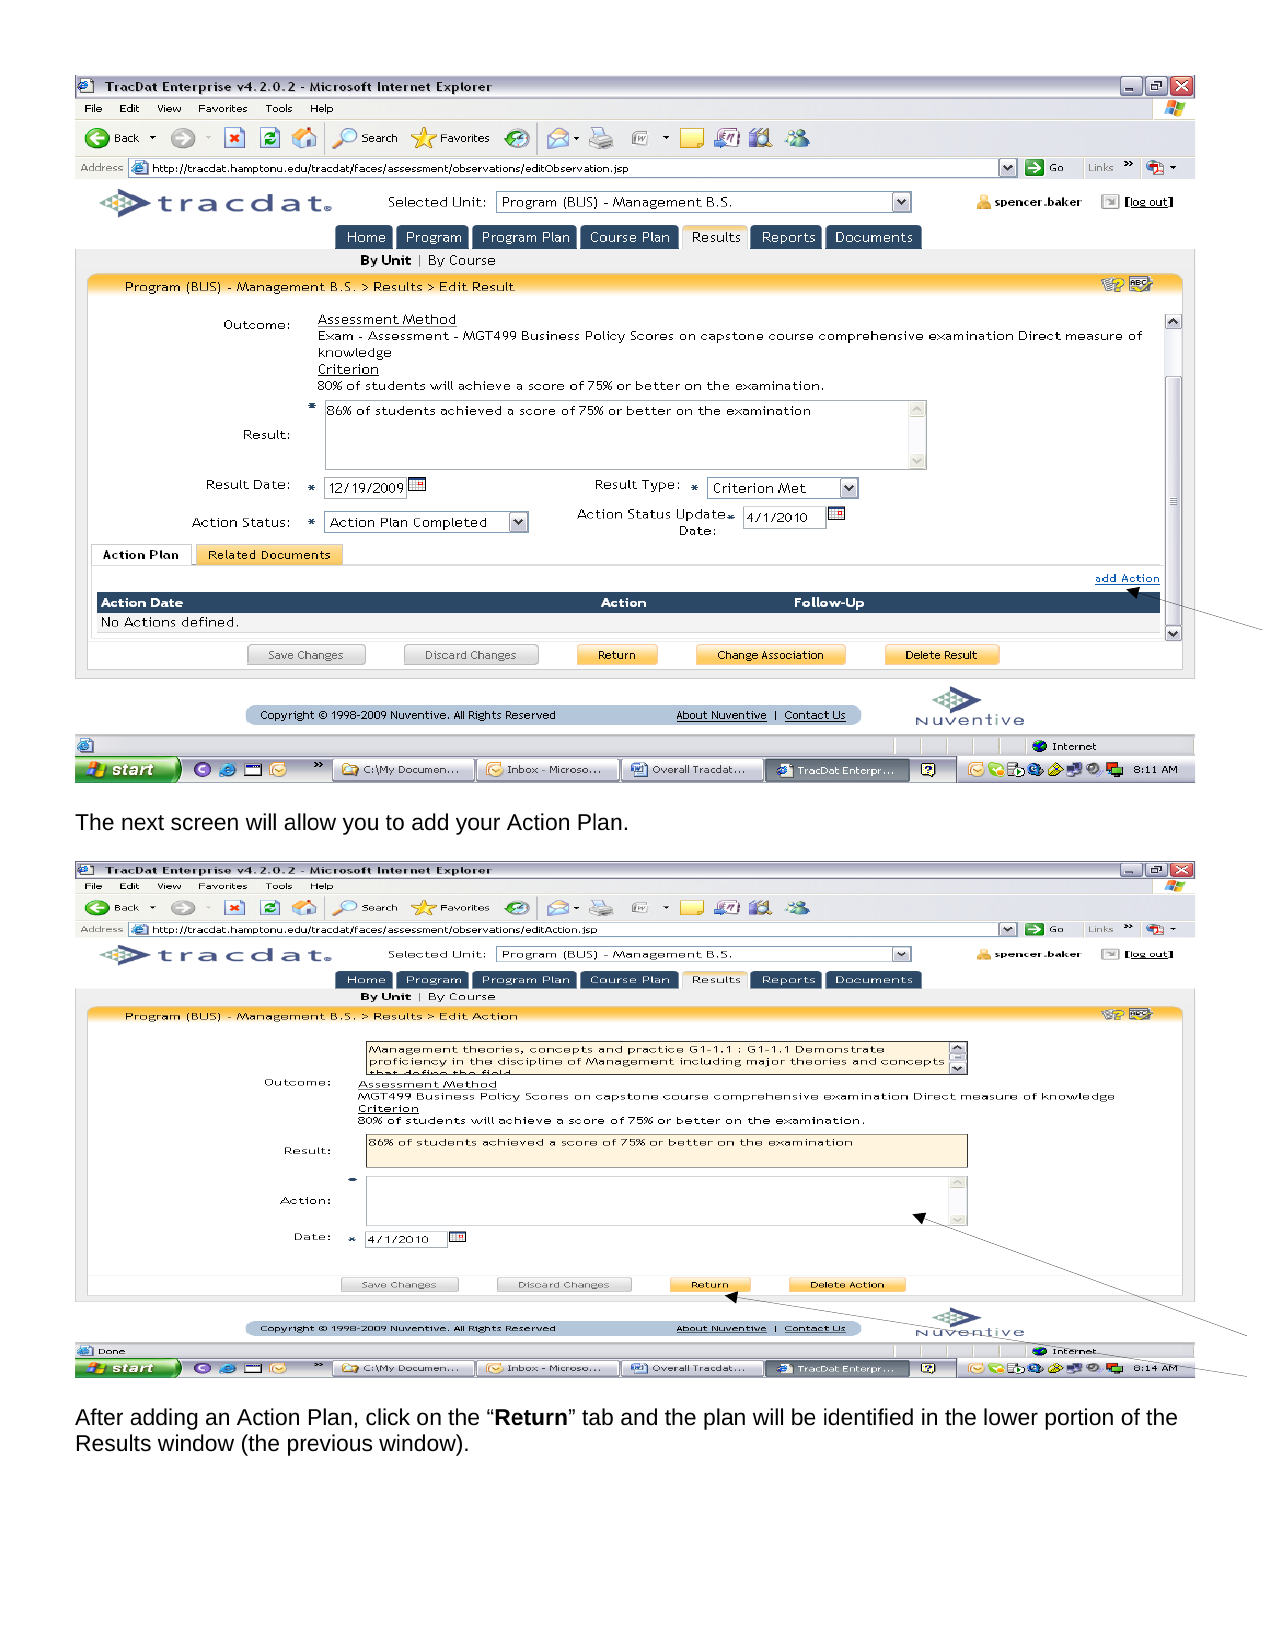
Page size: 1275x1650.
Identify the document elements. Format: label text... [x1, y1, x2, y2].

text After adding an Action Plan, click on the “Return” tab and the plan will be identified in the lower portion of the Results window (the previous window). [75, 1404, 1200, 1457]
picture [75, 861, 1196, 1378]
picture [75, 75, 1196, 783]
text The next screen will allow you to add your Action Plan. [75, 809, 1200, 836]
